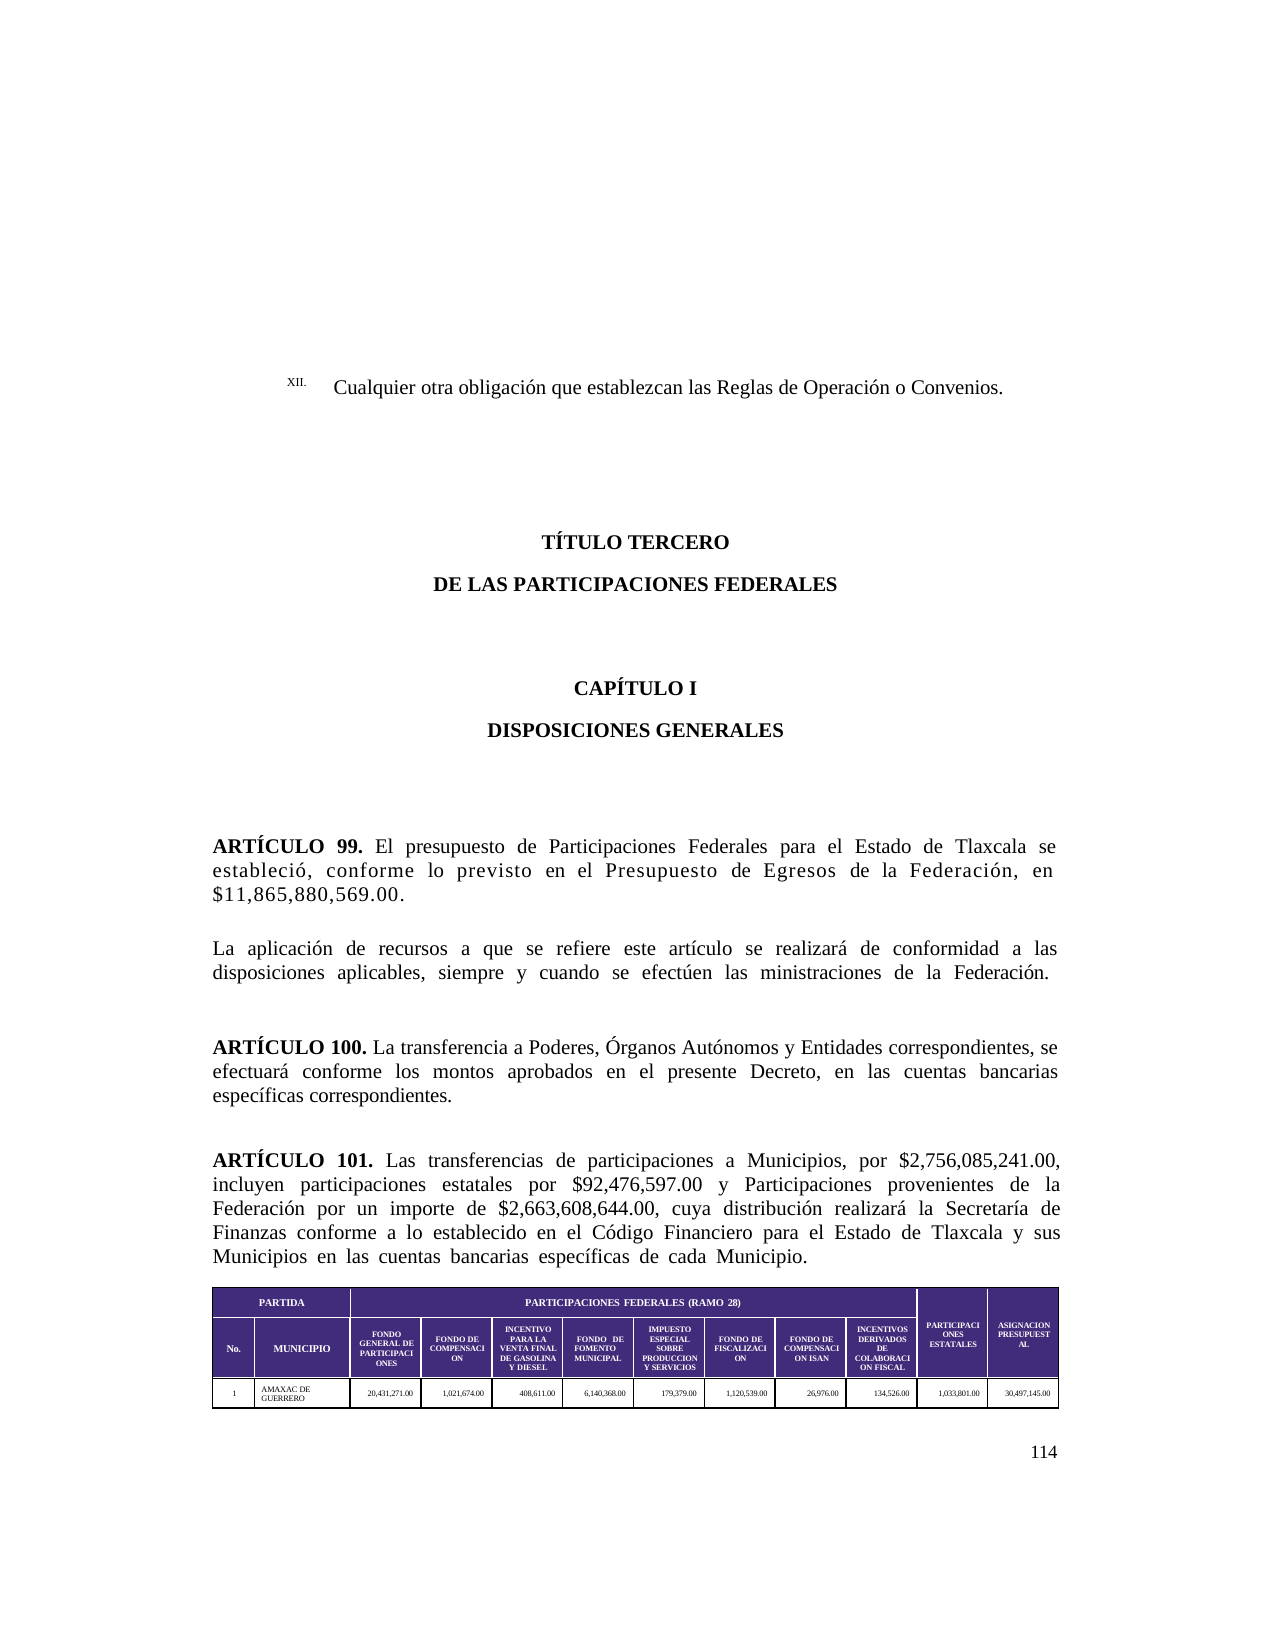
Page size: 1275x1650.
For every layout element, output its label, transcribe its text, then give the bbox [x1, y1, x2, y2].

text ARTÍCULO 101. Las transferencias de participaciones a Municipios, por $2,756,085,241.00, incluyen participaciones estatales por $92,476,597.00 y Participaciones provenientes de la Federación por un importe de $2,663,608,644.00, cuya distribución realizará la Secretaría de Finanzas conforme a lo establecido en el Código Financiero para el Estado de Tlaxcala y sus Municipios en las cuentas bancarias específicas de cada Municipio. [212, 1147, 1061, 1268]
list Cualquier otra obligación que establezcan las Reglas de Operación o Convenios. [287, 375, 1096, 399]
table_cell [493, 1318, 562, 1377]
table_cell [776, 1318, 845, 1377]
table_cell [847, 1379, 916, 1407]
text ARTÍCULO 99. El presupuesto de Participaciones Federales para el Estado de Tlaxcala se estableció, conforme lo previsto en el Presupuesto de Egresos de la Federación, en [212, 834, 1096, 882]
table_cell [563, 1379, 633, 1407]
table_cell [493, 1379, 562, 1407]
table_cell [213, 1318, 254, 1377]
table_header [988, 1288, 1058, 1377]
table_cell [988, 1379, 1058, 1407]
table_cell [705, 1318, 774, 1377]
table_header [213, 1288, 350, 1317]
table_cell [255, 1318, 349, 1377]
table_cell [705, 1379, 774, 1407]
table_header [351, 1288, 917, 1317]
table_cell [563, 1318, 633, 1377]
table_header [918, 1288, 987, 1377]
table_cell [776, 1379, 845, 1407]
text DE LAS PARTICIPACIONES FEDERALES [220, 572, 1051, 596]
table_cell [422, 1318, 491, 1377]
text CAPÍTULO I DISPOSICIONES GENERALES [487, 676, 785, 742]
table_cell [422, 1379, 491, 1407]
text ARTÍCULO 100. La transferencia a Poderes, Órganos Autónomos y Entidades correspondientes, se efectuará conforme los montos aprobados en el presente Decreto, en las cuentas bancarias específicas correspondientes. [212, 1035, 1058, 1107]
text TÍTULO TERCERO [220, 530, 1051, 554]
text La aplicación de recursos a que se refiere este artículo se realizará de conformidad a las disposiciones aplicables, siempre y cuando se efectúen las ministraciones de la Federación. [212, 936, 1096, 984]
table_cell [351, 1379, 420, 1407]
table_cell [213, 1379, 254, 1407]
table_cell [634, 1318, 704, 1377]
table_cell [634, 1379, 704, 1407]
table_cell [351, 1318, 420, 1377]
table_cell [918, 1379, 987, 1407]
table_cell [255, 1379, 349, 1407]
text $11,865,880,569.00. [212, 882, 1096, 906]
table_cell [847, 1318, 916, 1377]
